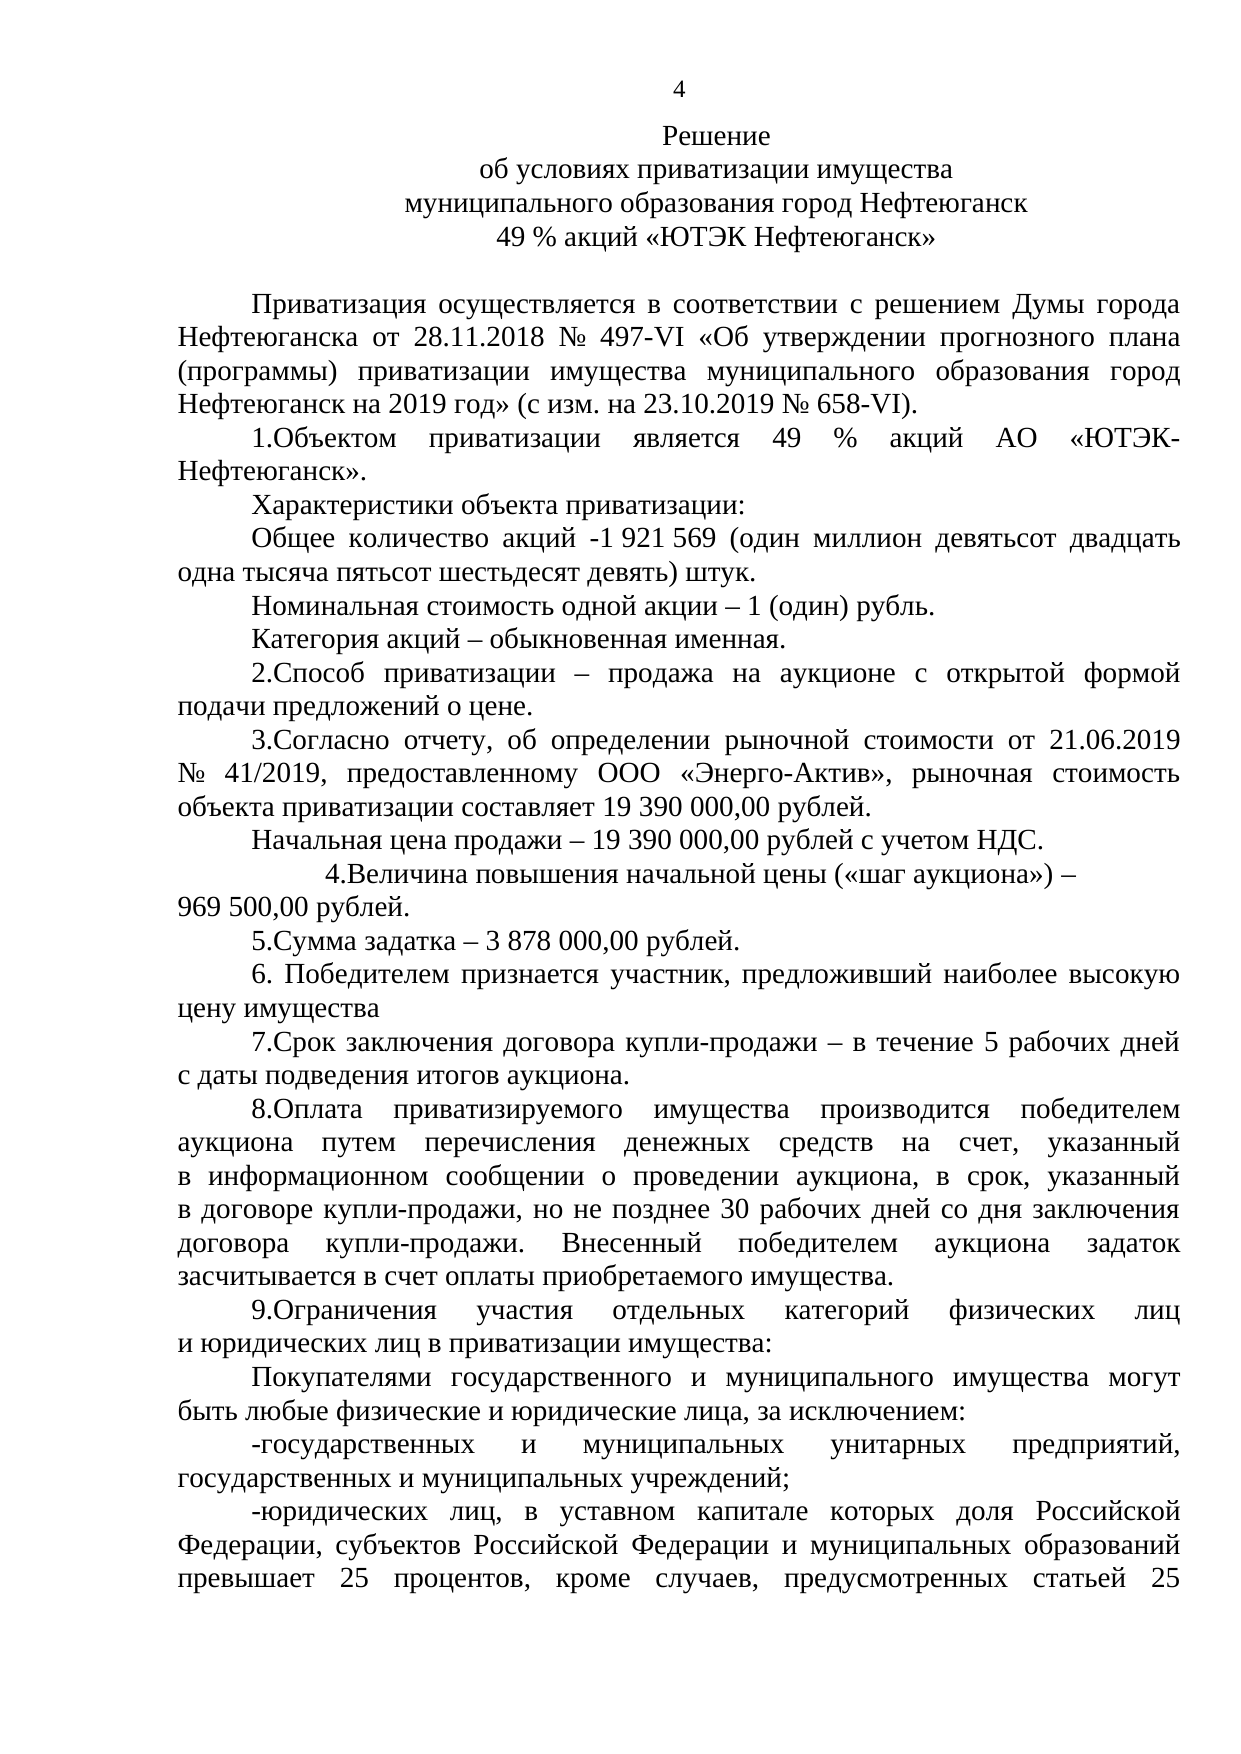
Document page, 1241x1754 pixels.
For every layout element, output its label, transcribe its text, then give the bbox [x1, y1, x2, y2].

text Номинальная стоимость одной акции – 1 (один) рубль. [177, 588, 1181, 621]
text 1.Объектом приватизации является 49 % акций АО «ЮТЭК-Нефтеюганск». [177, 420, 1181, 487]
text Начальная цена продажи – 19 390 000,00 рублей с учетом НДС. [177, 822, 1181, 856]
text 2.Способ приватизации – продажа на аукционе с открытой формой подачи предложений о цене. [177, 655, 1181, 722]
text Приватизация осуществляется в соответствии с решением Думы города Нефтеюганска от 28.11.2018 № 497-VI «Об утверждении прогнозного плана (программы) приватизации имущества муниципального образования город Нефтеюганск на 2019 год» (с изм. на 23.10.2019 № 658-VI). [177, 286, 1181, 420]
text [177, 1493, 1181, 1594]
text 6. Победителем признается участник, предложивший наиболее высокую цену имущества [177, 957, 1181, 1024]
text 4.Величина повышения начальной цены («шаг аукциона») – [177, 856, 1181, 889]
text Общее количество акций -1 921 569 (один миллион девятьсот двадцать одна тысяча пятьсот шестьдесят девять) штук. [177, 521, 1181, 588]
text 49 % акций «ЮТЭК Нефтеюганск» [177, 219, 1181, 252]
text об условиях приватизации имущества [177, 152, 1181, 185]
text Характеристики объекта приватизации: [177, 487, 1181, 521]
text -государственных и муниципальных унитарных предприятий, государственных и муниципальных учреждений; [177, 1426, 1181, 1493]
text муниципального образования город Нефтеюганск [177, 185, 1181, 219]
text Категория акций – обыкновенная именная. [177, 621, 1181, 655]
text 5.Сумма задатка – 3 878 000,00 рублей. [177, 923, 1181, 957]
text 8.Оплата приватизируемого имущества производится победителем аукциона путем перечисления денежных средств на счет, указанный в информационном сообщении о проведении аукциона, в срок, указанный в договоре купли-продажи, но не позднее 30 рабочих дней со дня заключения договора купли-продажи. Внесенный победителем аукциона задаток засчитывается в счет оплаты приобретаемого имущества. [177, 1091, 1181, 1292]
text 969 500,00 рублей. [177, 889, 1181, 923]
text 3.Согласно отчету, об определении рыночной стоимости от 21.06.2019 № 41/2019, предоставленному ООО «Энерго-Актив», рыночная стоимость объекта приватизации составляет 19 390 000,00 рублей. [177, 722, 1181, 822]
text Решение [177, 118, 1181, 152]
text 7.Срок заключения договора купли-продажи – в течение 5 рабочих дней с даты подведения итогов аукциона. [177, 1024, 1181, 1091]
text 9.Ограничения участия отдельных категорий физических лиц и юридических лиц в приватизации имущества: [177, 1292, 1181, 1359]
text Покупателями государственного и муниципального имущества могут быть любые физические и юридические лица, за исключением: [177, 1359, 1181, 1426]
